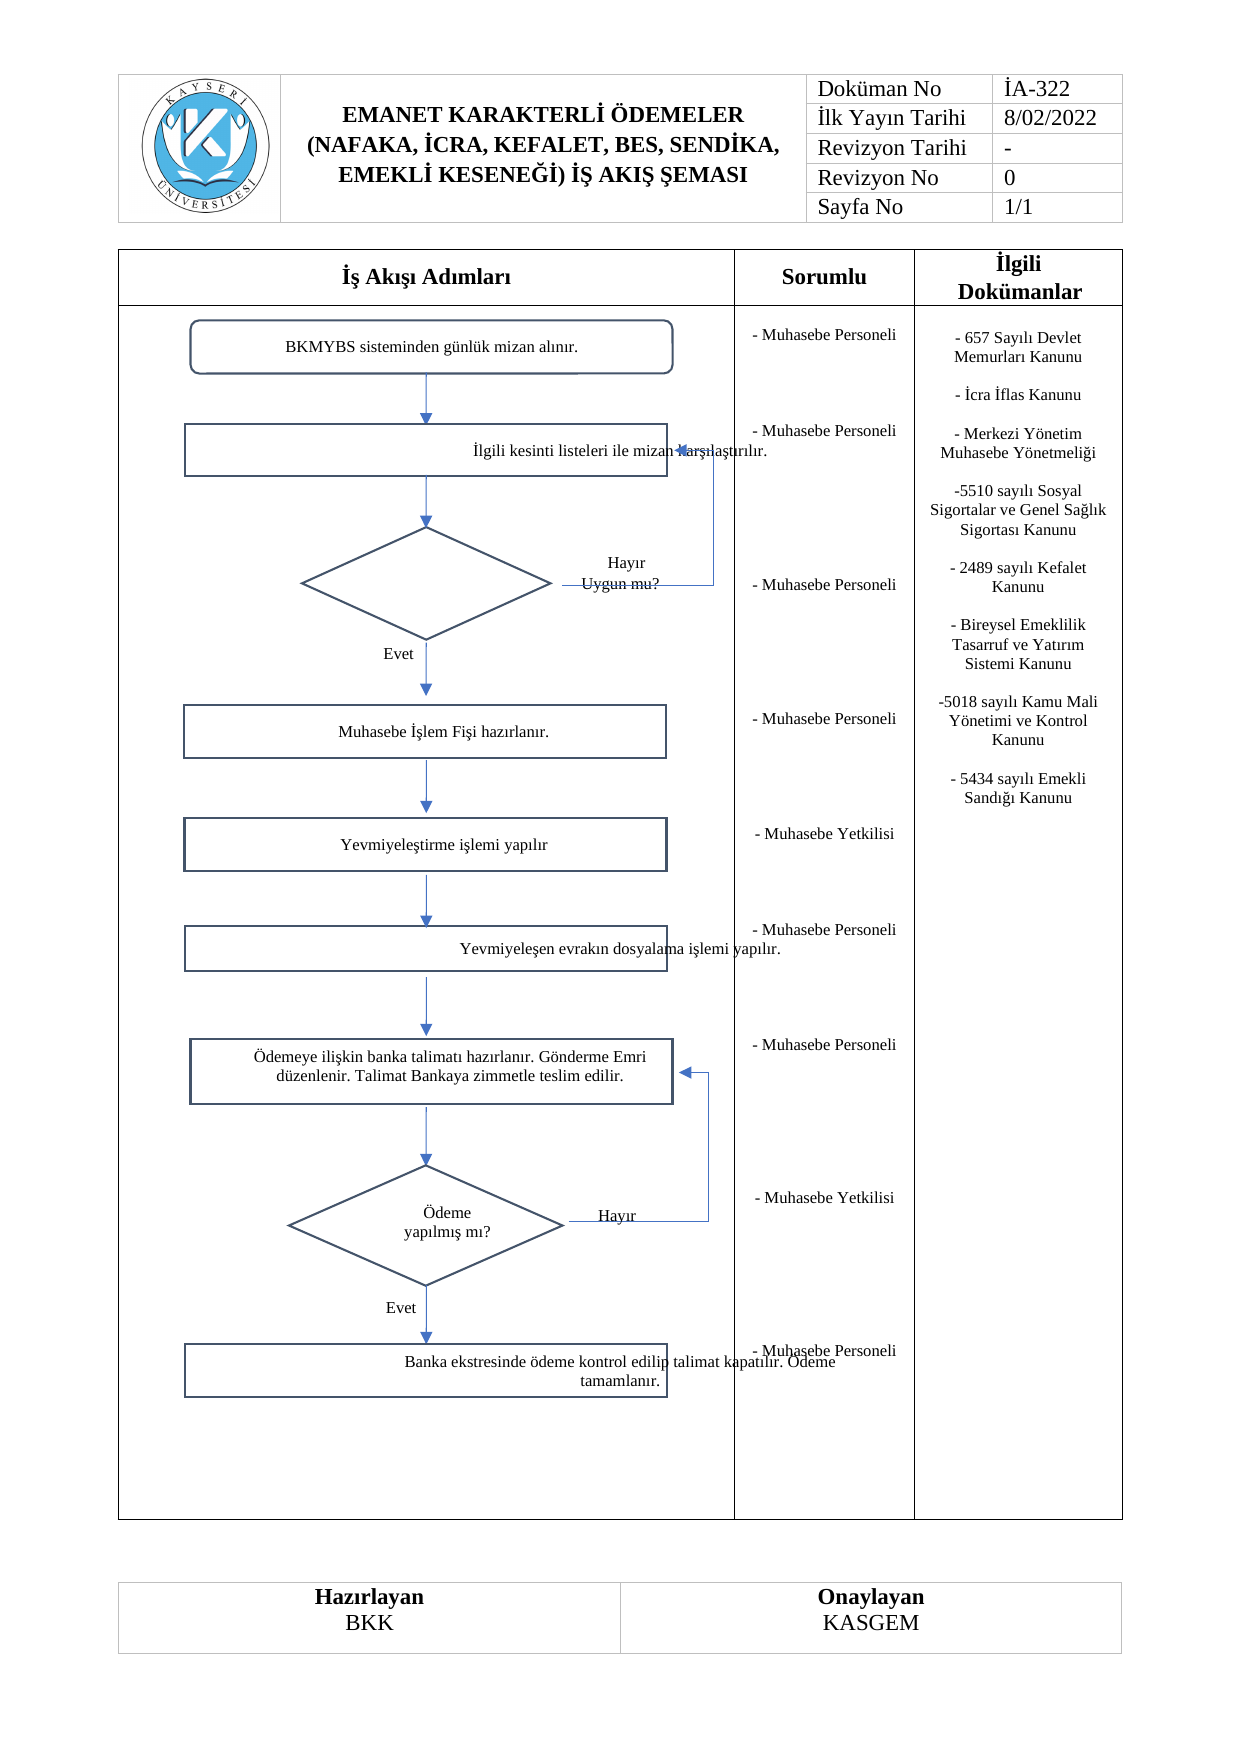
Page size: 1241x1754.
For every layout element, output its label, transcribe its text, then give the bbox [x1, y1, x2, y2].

table_header İlgili Dokümanlar [915, 250, 1122, 305]
picture [129, 78, 280, 214]
table_cell - 657 Sayılı Devlet Memurları Kanunu - İcra İflas Kanunu - Merkezi Yönetim Muhasebe Yönetmeliği -5510 sayılı Sosyal Sigortalar ve Genel Sağlık Sigortası Kanunu - 2489 sayılı Kefalet Kanunu - Bireysel Emeklilik Tasarruf ve Yatırım Sistemi Kanunu -5018 sayılı Kamu Mali Yönetimi ve Kontrol Kanunu - 5434 sayılı Emekli Sandığı Kanunu [915, 306, 1122, 1519]
table_header Sorumlu [735, 250, 914, 305]
table_cell - Muhasebe Personeli - Muhasebe Personeli - Muhasebe Personeli - Muhasebe Personeli - Muhasebe Yetkilisi - Muhasebe Personeli - Muhasebe Personeli - Muhasebe Yetkilisi - Muhasebe Personeli [735, 306, 914, 1519]
table_cell [119, 306, 734, 1519]
table_header İş Akışı Adımları [119, 250, 734, 305]
